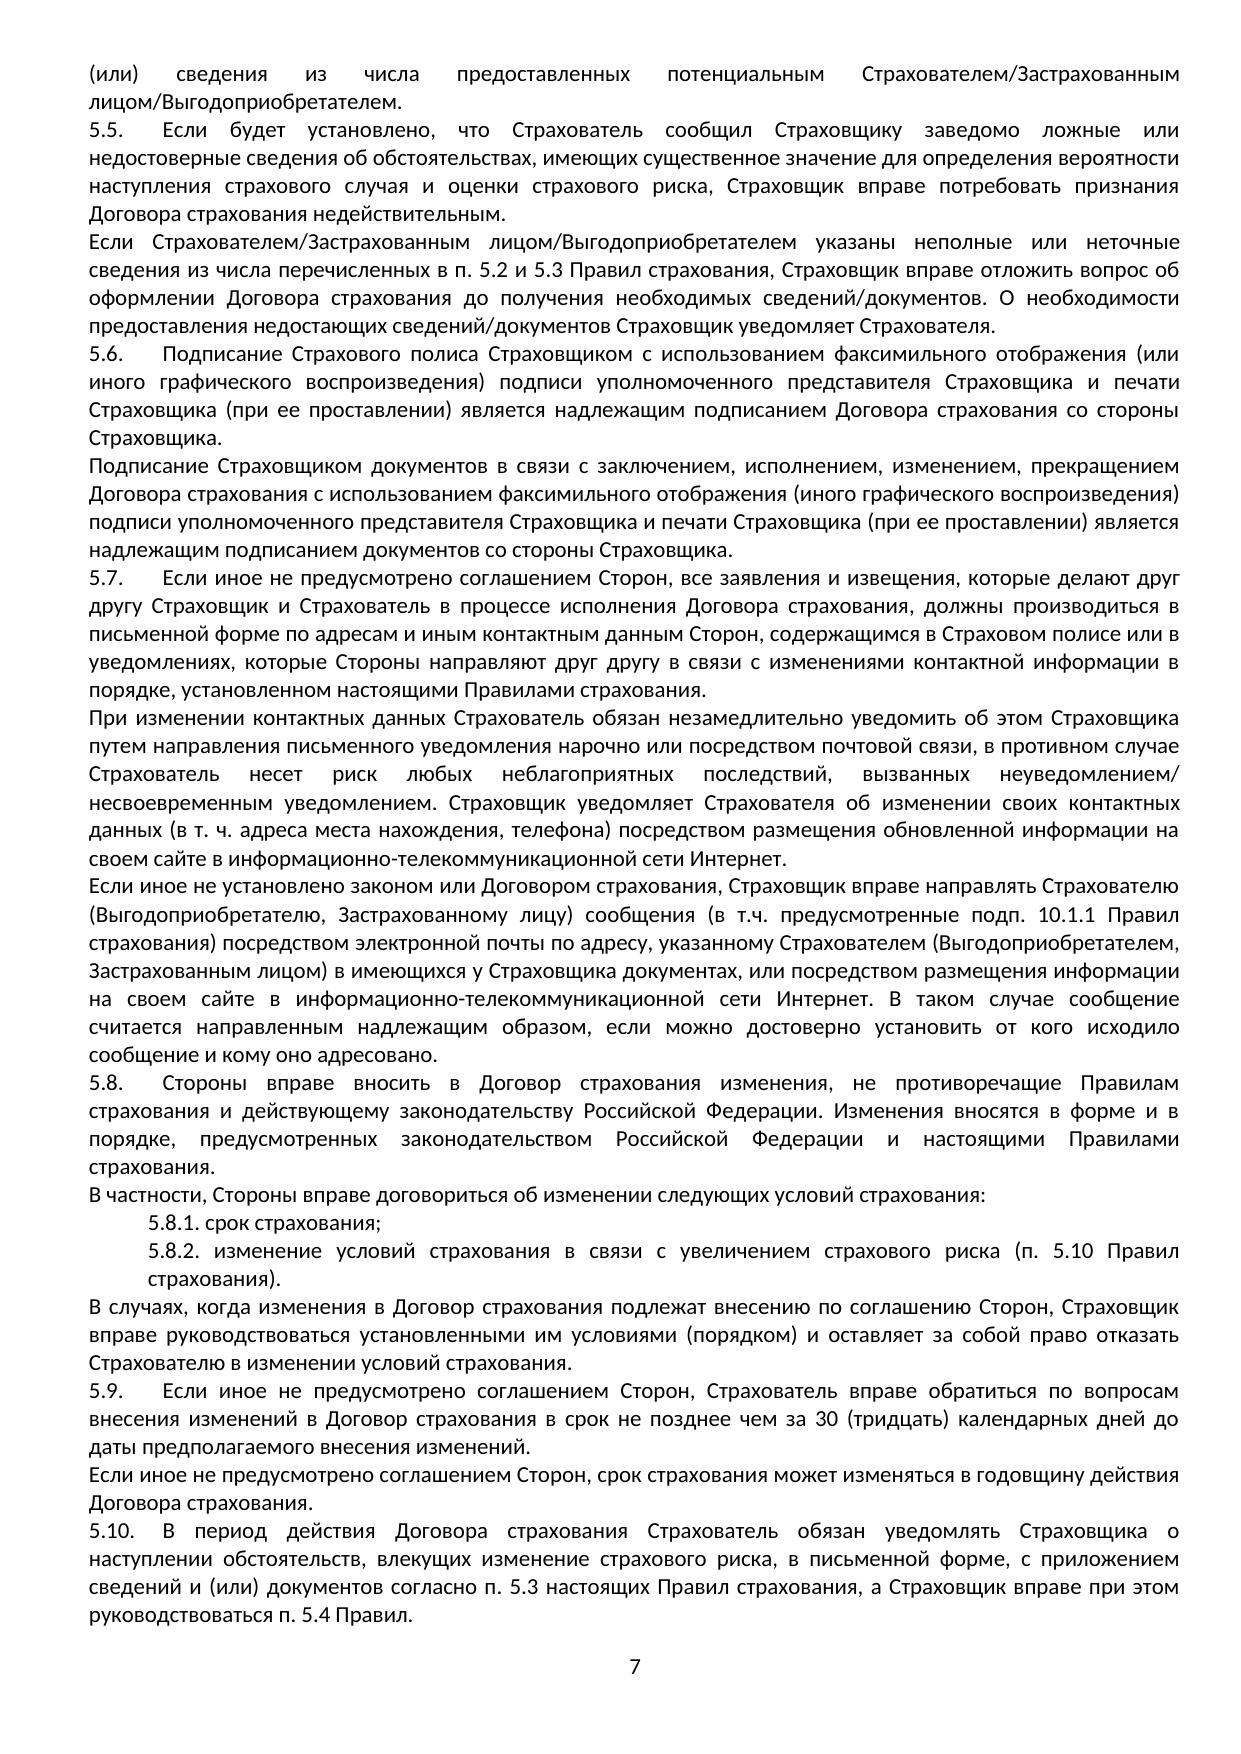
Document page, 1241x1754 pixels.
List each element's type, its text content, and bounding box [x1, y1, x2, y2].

list Если Страхователем/Застрахованным лицом/Выгодоприобретателем указаны неполные или неточные сведения из числа перечисленных в п. 5.2 и 5.3 Правил страхования, Страховщик вправе отложить вопрос об оформлении Договора страхования до получения необходимых сведений/документов. О необходимости предоставления недостающих сведений/документов Страховщик уведомляет Страхователя. [89, 227, 1181, 339]
list 5.8.2. изменение условий страхования в связи с увеличением страхового риска (п. 5.10 Правил страхования). [148, 1236, 1181, 1292]
list Если иное не установлено законом или Договором страхования, Страховщик вправе направлять Страхователю (Выгодоприобретателю, Застрахованному лицу) сообщения (в т.ч. предусмотренные подп. 10.1.1 Правил страхования) посредством электронной почты по адресу, указанному Страхователем (Выгодоприобретателем, Застрахованным лицом) в имеющихся у Страховщика документах, или посредством размещения информации на своем сайте в информационно-телекоммуникационной сети Интернет. В таком случае сообщение считается направленным надлежащим образом, если можно достоверно установить от кого исходило сообщение и кому оно адресовано. [89, 872, 1181, 1068]
text Если иное не предусмотрено соглашением Сторон, Страхователь вправе обратиться по вопросам внесения изменений в Договор страхования в срок не позднее чем за 30 (тридцать) календарных дней до даты предполагаемого внесения изменений. [89, 1376, 1181, 1460]
text Если будет установлено, что Страхователь сообщил Страховщику заведомо ложные или недостоверные сведения об обстоятельствах, имеющих существенное значение для определения вероятности наступления страхового случая и оценки страхового риска, Страховщик вправе потребовать признания Договора страхования недействительным. [89, 115, 1181, 227]
list При изменении контактных данных Страхователь обязан незамедлительно уведомить об этом Страховщика путем направления письменного уведомления нарочно или посредством почтовой связи, в противном случае Страхователь несет риск любых неблагоприятных последствий, вызванных неуведомлением/ несвоевременным уведомлением. Страховщик уведомляет Страхователя об изменении своих контактных данных (в т. ч. адреса места нахождения, телефона) посредством размещения обновленной информации на своем сайте в информационно-телекоммуникационной сети Интернет. [89, 703, 1181, 872]
list Если иное не предусмотрено соглашением Сторон, срок страхования может изменяться в годовщину действия Договора страхования. [89, 1460, 1181, 1516]
list В частности, Стороны вправе договориться об изменении следующих условий страхования: [89, 1180, 1181, 1208]
text Подписание Страхового полиса Страховщиком с использованием факсимильного отображения (или иного графического воспроизведения) подписи уполномоченного представителя Страховщика и печати Страховщика (при ее проставлении) является надлежащим подписанием Договора страхования со стороны Страховщика. [89, 339, 1181, 451]
text Если иное не предусмотрено соглашением Сторон, все заявления и извещения, которые делают друг другу Страховщик и Страхователь в процессе исполнения Договора страхования, должны производиться в письменной форме по адресам и иным контактным данным Сторон, содержащимся в Страховом полисе или в уведомлениях, которые Стороны направляют друг другу в связи с изменениями контактной информации в порядке, установленном настоящими Правилами страхования. [89, 563, 1181, 703]
text В период действия Договора страхования Страхователь обязан уведомлять Страховщика о наступлении обстоятельств, влекущих изменение страхового риска, в письменной форме, с приложением сведений и (или) документов согласно п. 5.3 настоящих Правил страхования, а Страховщик вправе при этом руководствоваться п. 5.4 Правил. [89, 1516, 1181, 1628]
list Подписание Страховщиком документов в связи с заключением, исполнением, изменением, прекращением Договора страхования с использованием факсимильного отображения (иного графического воспроизведения) подписи уполномоченного представителя Страховщика и печати Страховщика (при ее проставлении) является надлежащим подписанием документов со стороны Страховщика. [89, 451, 1181, 563]
text В случаях, когда изменения в Договор страхования подлежат внесению по соглашению Сторон, Страховщик вправе руководствоваться установленными им условиями (порядком) и оставляет за собой право отказать Страхователю в изменении условий страхования. [89, 1292, 1181, 1376]
text Стороны вправе вносить в Договор страхования изменения, не противоречащие Правилам страхования и действующему законодательству Российской Федерации. Изменения вносятся в форме и в порядке, предусмотренных законодательством Российской Федерации и настоящими Правилами страхования. [89, 1068, 1181, 1180]
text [89, 59, 1181, 115]
list 5.8.1. срок страхования; [148, 1208, 1181, 1236]
